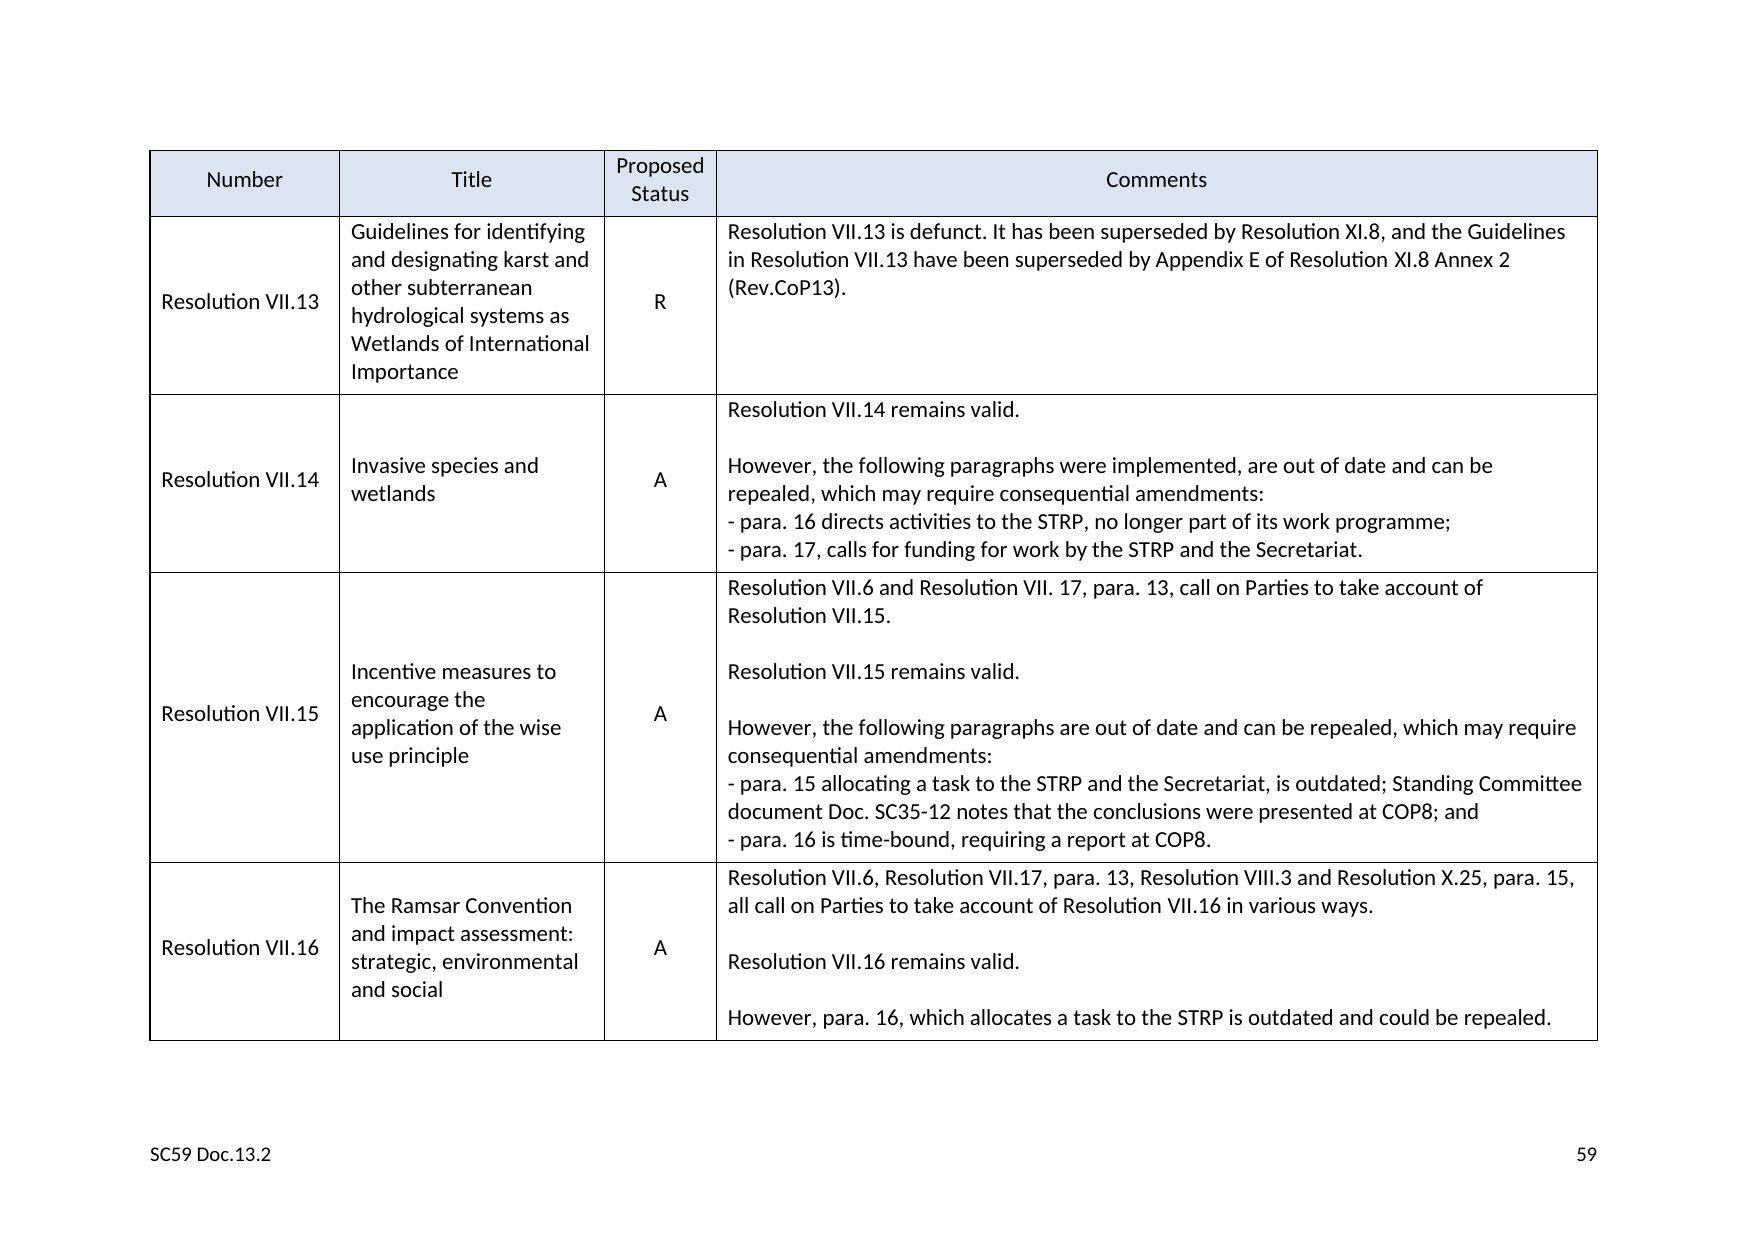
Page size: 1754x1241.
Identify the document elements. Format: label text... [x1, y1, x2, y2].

table_cell Resolution VII.15 [151, 573, 339, 862]
table_cell Guidelines for identifying and designating karst and other subterranean hydrological systems as Wetlands of International Importance [340, 217, 604, 394]
table_cell Incentive measures to encourage the application of the wise use principle [340, 573, 604, 862]
table_header Comments [717, 151, 1597, 216]
table_cell The Ramsar Convention and impact assessment: strategic, environmental and social [340, 863, 604, 1040]
table_cell Resolution VII.16 [151, 863, 339, 1040]
table_cell Invasive species and wetlands [340, 395, 604, 572]
table_cell Resolution VII.13 is defunct. It has been superseded by Resolution XI.8, and the Guidelines in Resolution VII.13 have been superseded by Appendix E of Resolution XI.8 Annex 2 (Rev.CoP13). [717, 217, 1597, 394]
table_cell A [605, 395, 716, 572]
table_header Number [151, 151, 339, 216]
table_header Proposed Status [605, 151, 716, 216]
table_cell Resolution VII.6, Resolution VII.17, para. 13, Resolution VIII.3 and Resolution X.25, para. 15, all call on Parties to take account of Resolution VII.16 in various ways. Resolution VII.16 remains valid. However, para. 16, which allocates a task to the STRP is outdated and could be repealed. [717, 863, 1597, 1040]
table_cell Resolution VII.6 and Resolution VII. 17, para. 13, call on Parties to take account of Resolution VII.15. Resolution VII.15 remains valid. However, the following paragraphs are out of date and can be repealed, which may require consequential amendments: - para. 15 allocating a task to the STRP and the Secretariat, is outdated; Standing Committee document Doc. SC35-12 notes that the conclusions were presented at COP8; and - para. 16 is time-bound, requiring a report at COP8. [717, 573, 1597, 862]
table_cell A [605, 863, 716, 1040]
table_cell Resolution VII.13 [151, 217, 339, 394]
table_cell A [605, 573, 716, 862]
table_cell R [605, 217, 716, 394]
table_cell Resolution VII.14 [151, 395, 339, 572]
table_header Title [340, 151, 604, 216]
table_cell Resolution VII.14 remains valid. However, the following paragraphs were implemented, are out of date and can be repealed, which may require consequential amendments: - para. 16 directs activities to the STRP, no longer part of its work programme; - para. 17, calls for funding for work by the STRP and the Secretariat. [717, 395, 1597, 572]
